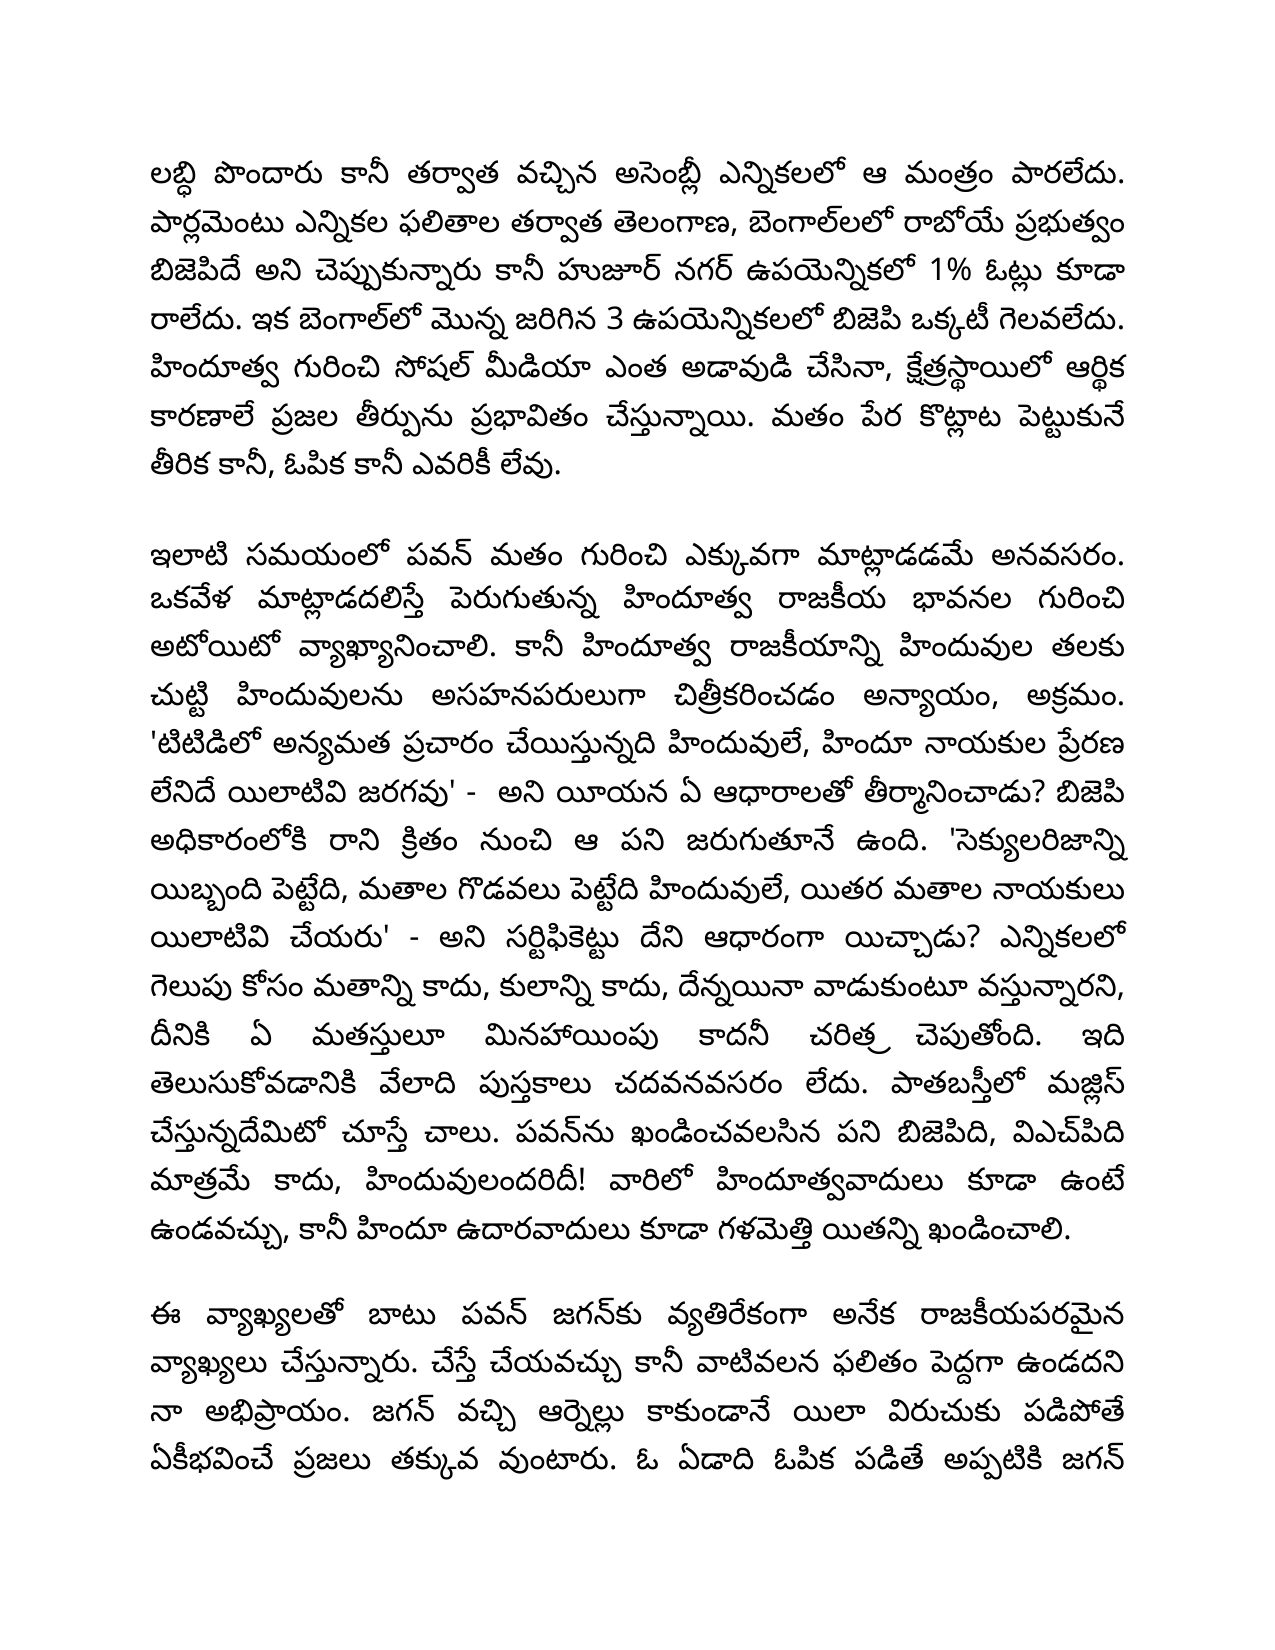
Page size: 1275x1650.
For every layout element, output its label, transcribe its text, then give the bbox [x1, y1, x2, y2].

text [150, 1297, 1125, 1485]
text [150, 150, 1125, 490]
text ఇలాటి సమయంలో పవన్‌ మతం గురించి ఎక్కువగా మాట్లాడడమే అనవసరం. ఒకవేళ మాట్లాడదలిస్తే పెరుగుతున్న హిందూత్వ రాజకీయ భావనల గురించి అటోయిటో వ్యాఖ్యానించాలి. కానీ హిందూత్వ రాజకీయాన్ని హిందువుల తలకు చుట్టి హిందువులను అసహనపరులుగా చిత్రీకరించడం అన్యాయం, అక్రమం. 'టిటిడిలో అన్యమత ప్రచారం చేయిస్తున్నది హిందువులే, హిందూ నాయకుల ప్రేరణ లేనిదే యిలాటివి జరగవు' - అని యీయన ఏ ఆధారాలతో తీర్మానించాడు? బిజెపి అధికారంలోకి రాని క్రితం నుంచి ఆ పని జరుగుతూనే ఉంది. 'సెక్యులరిజాన్ని యిబ్బంది పెట్టేది, మతాల గొడవలు పెట్టేది హిందువులే, యితర మతాల నాయకులు యిలాటివి చేయరు' - అని సర్టిఫికెట్టు దేని ఆధారంగా యిచ్చాడు? ఎన్నికలలో గెలుపు కోసం మతాన్ని కాదు, కులాన్ని కాదు, దేన్నయినా వాడుకుంటూ వస్తున్నారని, దీనికి ఏ మతస్తులూ మినహాయింపు కాదనీ చరిత్ర చెపుతోంది. ఇది తెలుసుకోవడానికి వేలాది పుస్తకాలు చదవనవసరం లేదు. పాతబస్తీలో మజ్లిస్‌ చేస్తున్నదేమిటో చూస్తే చాలు. పవన్‌ను ఖండించవలసిన పని బిజెపిది, విఎచ్‌పిది మాత్రమే కాదు, హిందువులందరిదీ! వారిలో హిందూత్వవాదులు కూడా ఉంటే ఉండవచ్చు, కానీ హిందూ ఉదారవాదులు కూడా గళమెత్తి యితన్ని ఖండించాలి. [150, 532, 1125, 1254]
